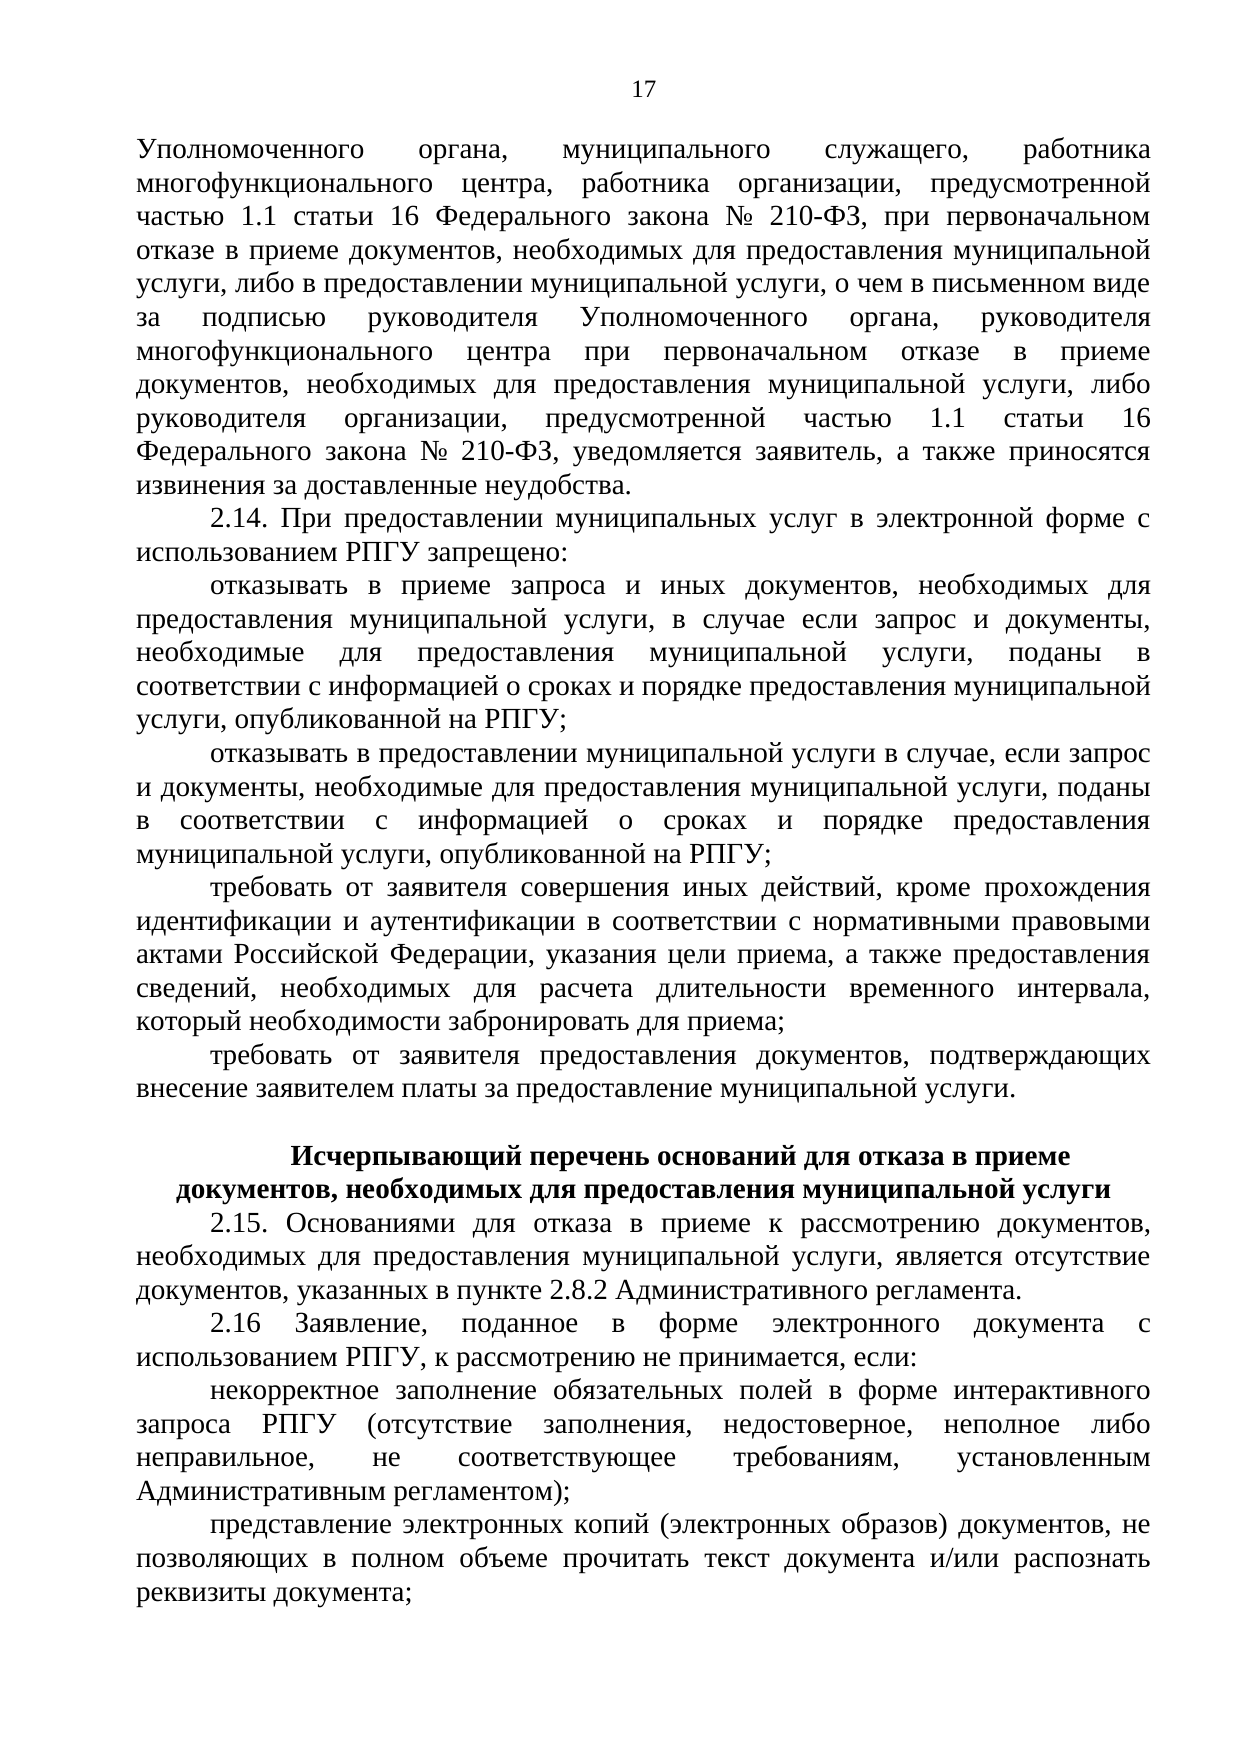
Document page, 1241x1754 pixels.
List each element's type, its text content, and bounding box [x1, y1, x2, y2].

text требовать от заявителя совершения иных действий, кроме прохождения идентификации и аутентификации в соответствии с нормативными правовыми актами Российской Федерации, указания цели приема, а также предоставления сведений, необходимых для расчета длительности временного интервала, который необходимости забронировать для приема; [136, 869, 1152, 1037]
text отказывать в предоставлении муниципальной услуги в случае, если запрос и документы, необходимые для предоставления муниципальной услуги, поданы в соответствии с информацией о сроках и порядке предоставления муниципальной услуги, опубликованной на РПГУ; [136, 735, 1152, 869]
text отказывать в приеме запроса и иных документов, необходимых для предоставления муниципальной услуги, в случае если запрос и документы, необходимые для предоставления муниципальной услуги, поданы в соответствии с информацией о сроках и порядке предоставления муниципальной услуги, опубликованной на РПГУ; [136, 567, 1152, 735]
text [136, 131, 1152, 500]
text 2.15. Основаниями для отказа в приеме к рассмотрению документов, необходимых для предоставления муниципальной услуги, является отсутствие документов, указанных в пункте 2.8.2 Административного регламента. [136, 1205, 1152, 1305]
text представление электронных копий (электронных образов) документов, не позволяющих в полном объеме прочитать текст документа и/или распознать реквизиты документа; [136, 1507, 1152, 1607]
text требовать от заявителя предоставления документов, подтверждающих внесение заявителем платы за предоставление муниципальной услуги. [136, 1037, 1152, 1104]
text Исчерпывающий перечень оснований для отказа в приеме документов, необходимых для предоставления муниципальной услуги [136, 1138, 1152, 1205]
text 2.16 Заявление, поданное в форме электронного документа с использованием РПГУ, к рассмотрению не принимается, если: [136, 1305, 1152, 1372]
text 2.14. При предоставлении муниципальных услуг в электронной форме с использованием РПГУ запрещено: [136, 500, 1152, 567]
text некорректное заполнение обязательных полей в форме интерактивного запроса РПГУ (отсутствие заполнения, недостоверное, неполное либо неправильное, не соответствующее требованиям, установленным Административным регламентом); [136, 1372, 1152, 1507]
